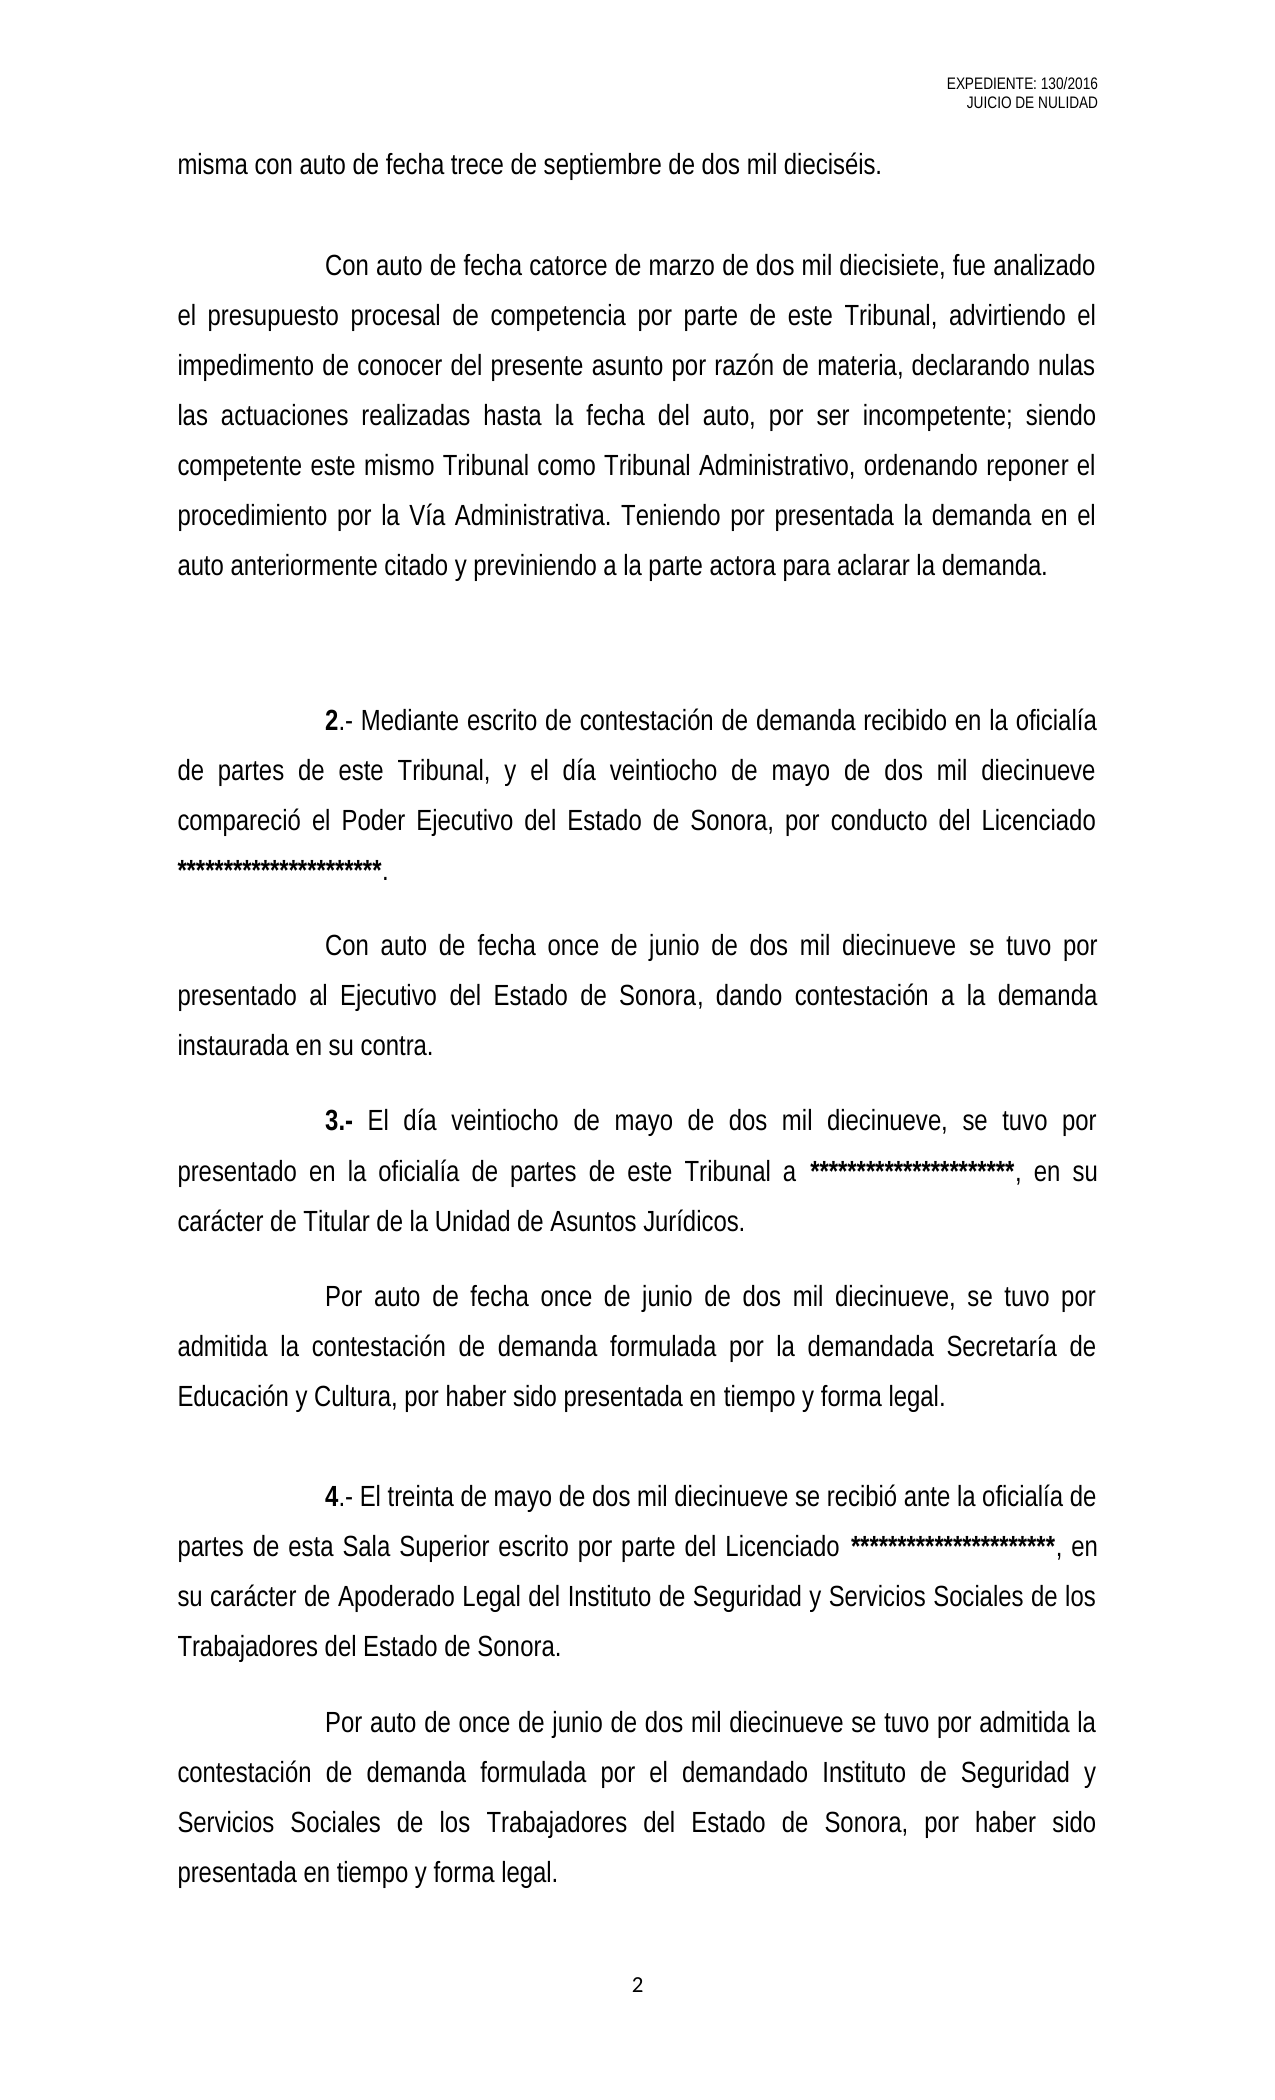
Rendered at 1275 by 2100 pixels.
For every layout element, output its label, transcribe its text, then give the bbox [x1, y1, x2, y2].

text Con auto de fecha catorce de marzo de dos mil diecisiete, fue analizado el presupuesto procesal de competencia por parte de este Tribunal, advirtiendo el impedimento de conocer del presente asunto por razón de materia, declarando nulas las actuaciones realizadas hasta la fecha del auto, por ser incompetente; siendo competente este mismo Tribunal como Tribunal Administrativo, ordenando reponer el procedimiento por la Vía Administrativa. Teniendo por presentada la demanda en el auto anteriormente citado y previniendo a la parte actora para aclarar la demanda. [177, 248, 1098, 582]
text Con auto de fecha once de junio de dos mil diecinueve se tuvo por presentado al Ejecutivo del Estado de Sonora, dando contestación a la demanda instaurada en su contra. [177, 928, 1098, 1062]
text 3.- El día veintiocho de mayo de dos mil diecinueve, se tuvo por presentado en la oficialía de partes de este Tribunal a **********************, en su carácter de Titular de la Unidad de Asuntos Jurídicos. [177, 1103, 1098, 1237]
text Por auto de once de junio de dos mil diecinueve se tuvo por admitida la contestación de demanda formulada por el demandado Instituto de Seguridad y Servicios Sociales de los Trabajadores del Estado de Sonora, por haber sido presentada en tiempo y forma legal. [177, 1705, 1098, 1888]
text Por auto de fecha once de junio de dos mil diecinueve, se tuvo por admitida la contestación de demanda formulada por la demandada Secretaría de Educación y Cultura, por haber sido presentada en tiempo y forma legal. [177, 1279, 1098, 1412]
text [177, 148, 1098, 181]
text 2.- Mediante escrito de contestación de demanda recibido en la oficialía de partes de este Tribunal, y el día veintiocho de mayo de dos mil diecinueve compareció el Poder Ejecutivo del Estado de Sonora, por conducto del Licenciado **********************. [177, 703, 1098, 887]
text 4.- El treinta de mayo de dos mil diecinueve se recibió ante la oficialía de partes de esta Sala Superior escrito por parte del Licenciado **********************, en su carácter de Apoderado Legal del Instituto de Seguridad y Servicios Sociales de los Trabajadores del Estado de Sonora. [177, 1479, 1098, 1663]
